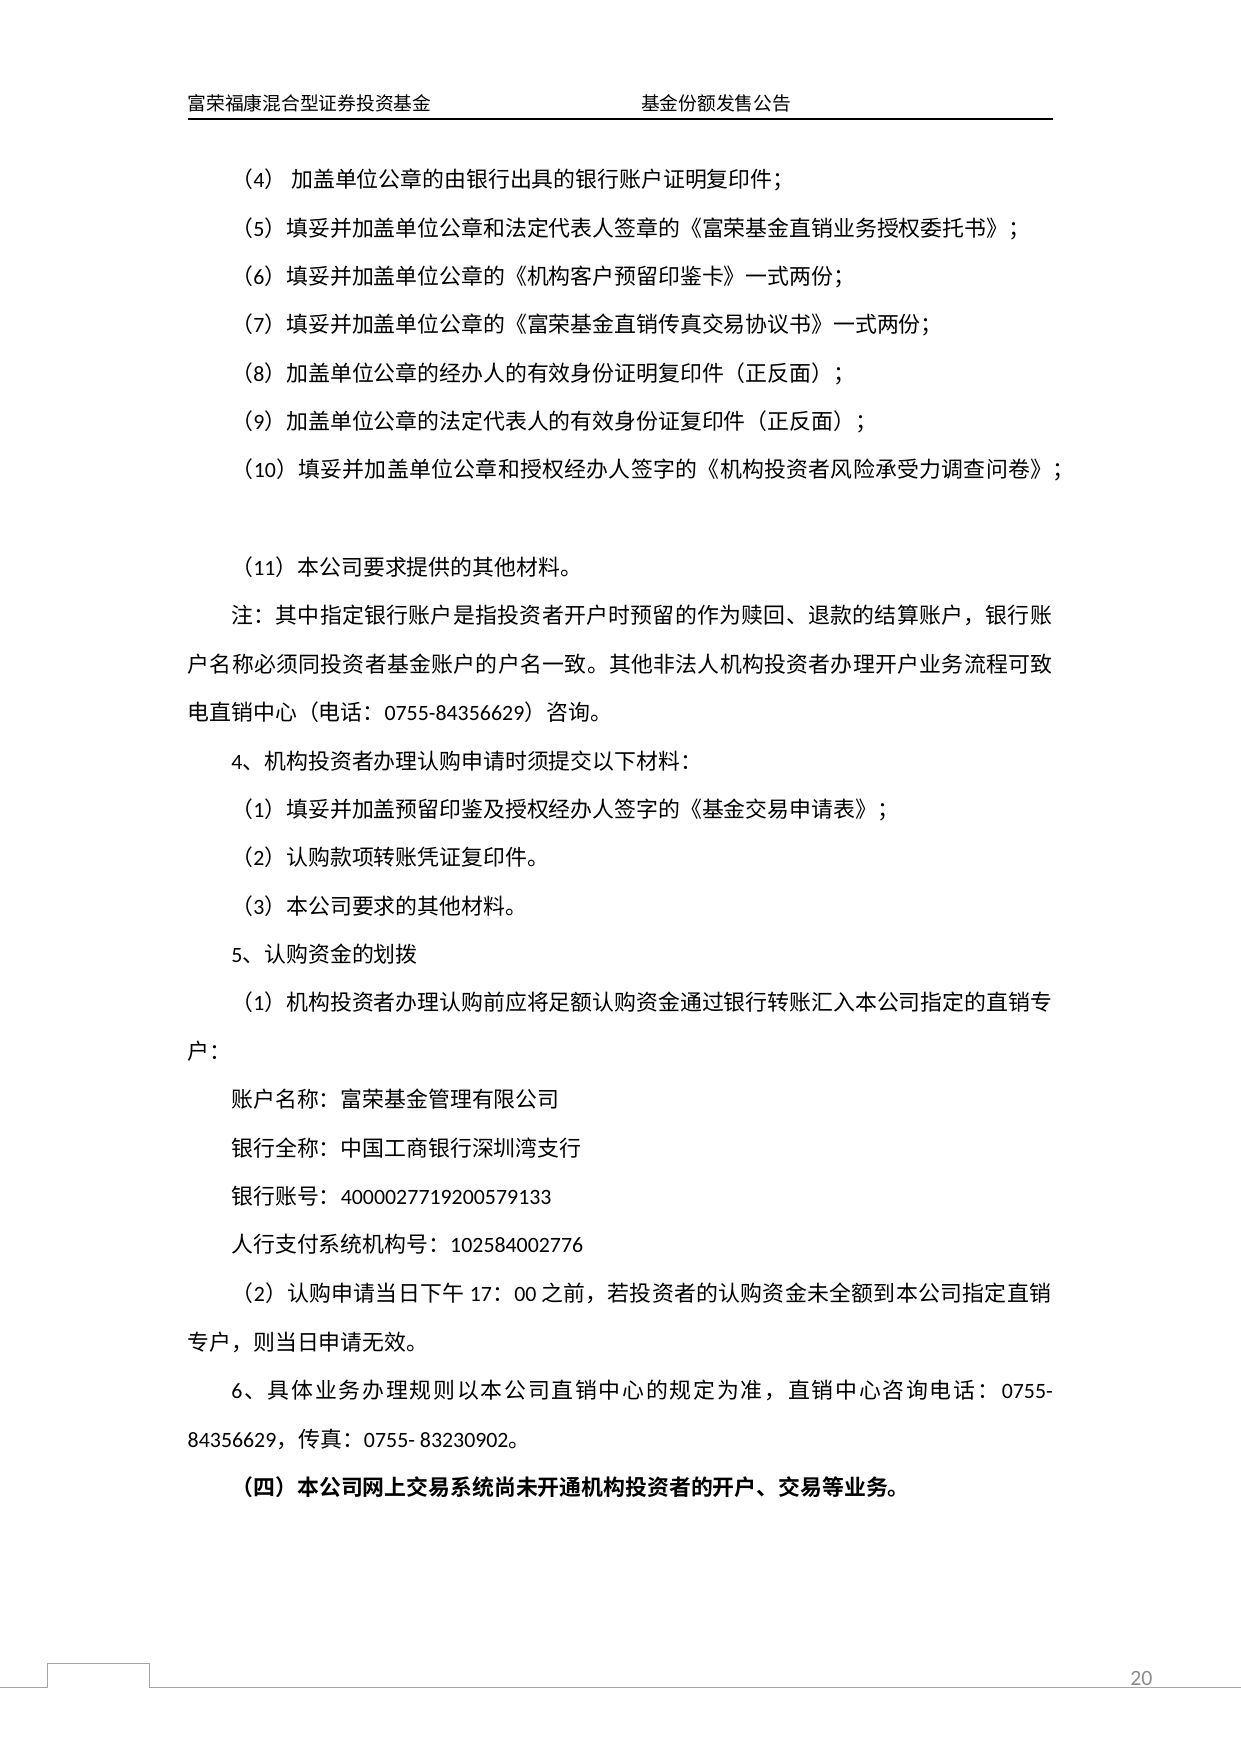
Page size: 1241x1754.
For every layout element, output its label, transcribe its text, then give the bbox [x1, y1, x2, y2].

text 银行账号：4000027719200579133 [187, 1179, 1053, 1211]
text （1）填妥并加盖预留印鉴及授权经办人签字的《基金交易申请表》； [187, 792, 1053, 824]
text （8）加盖单位公章的经办人的有效身份证明复印件（正反面）； [187, 355, 1053, 388]
text （6）填妥并加盖单位公章的《机构客户预留印鉴卡》一式两份； [187, 259, 1053, 291]
text 5、认购资金的划拨 [187, 937, 1053, 969]
text （2）认购申请当日下午17：00之前，若投资者的认购资金未全额到本公司指定直销专户，则当日申请无效。 [187, 1275, 1053, 1357]
text 人行支付系统机构号：102584002776 [187, 1227, 1053, 1259]
text （9）加盖单位公章的法定代表人的有效身份证复印件（正反面）； [187, 404, 1053, 436]
text （1）机构投资者办理认购前应将足额认购资金通过银行转账汇入本公司指定的直销专户： [187, 985, 1053, 1066]
text （10）填妥并加盖单位公章和授权经办人签字的《机构投资者风险承受力调查问卷》； [187, 452, 1053, 533]
text 银行全称：中国工商银行深圳湾支行 [187, 1130, 1053, 1163]
text 账户名称：富荣基金管理有限公司 [187, 1082, 1053, 1114]
text （5）填妥并加盖单位公章和法定代表人签章的《富荣基金直销业务授权委托书》； [187, 210, 1053, 243]
text 6、具体业务办理规则以本公司直销中心的规定为准，直销中心咨询电话：0755-84356629，传真：0755- 83230902。 [187, 1372, 1053, 1454]
text （11）本公司要求提供的其他材料。 [187, 549, 1053, 582]
text （四）本公司网上交易系统尚未开通机构投资者的开户、交易等业务。 [187, 1469, 1053, 1502]
text （4） 加盖单位公章的由银行出具的银行账户证明复印件； [187, 162, 1053, 194]
text （3）本公司要求的其他材料。 [187, 888, 1053, 921]
text （2）认购款项转账凭证复印件。 [187, 840, 1053, 872]
text 4、机构投资者办理认购申请时须提交以下材料： [187, 743, 1053, 776]
text （7）填妥并加盖单位公章的《富荣基金直销传真交易协议书》一式两份； [187, 307, 1053, 339]
text 注：其中指定银行账户是指投资者开户时预留的作为赎回、退款的结算账户，银行账户名称必须同投资者基金账户的户名一致。其他非法人机构投资者办理开户业务流程可致电直销中心（电话：0755-84356629）咨询。 [187, 597, 1053, 727]
